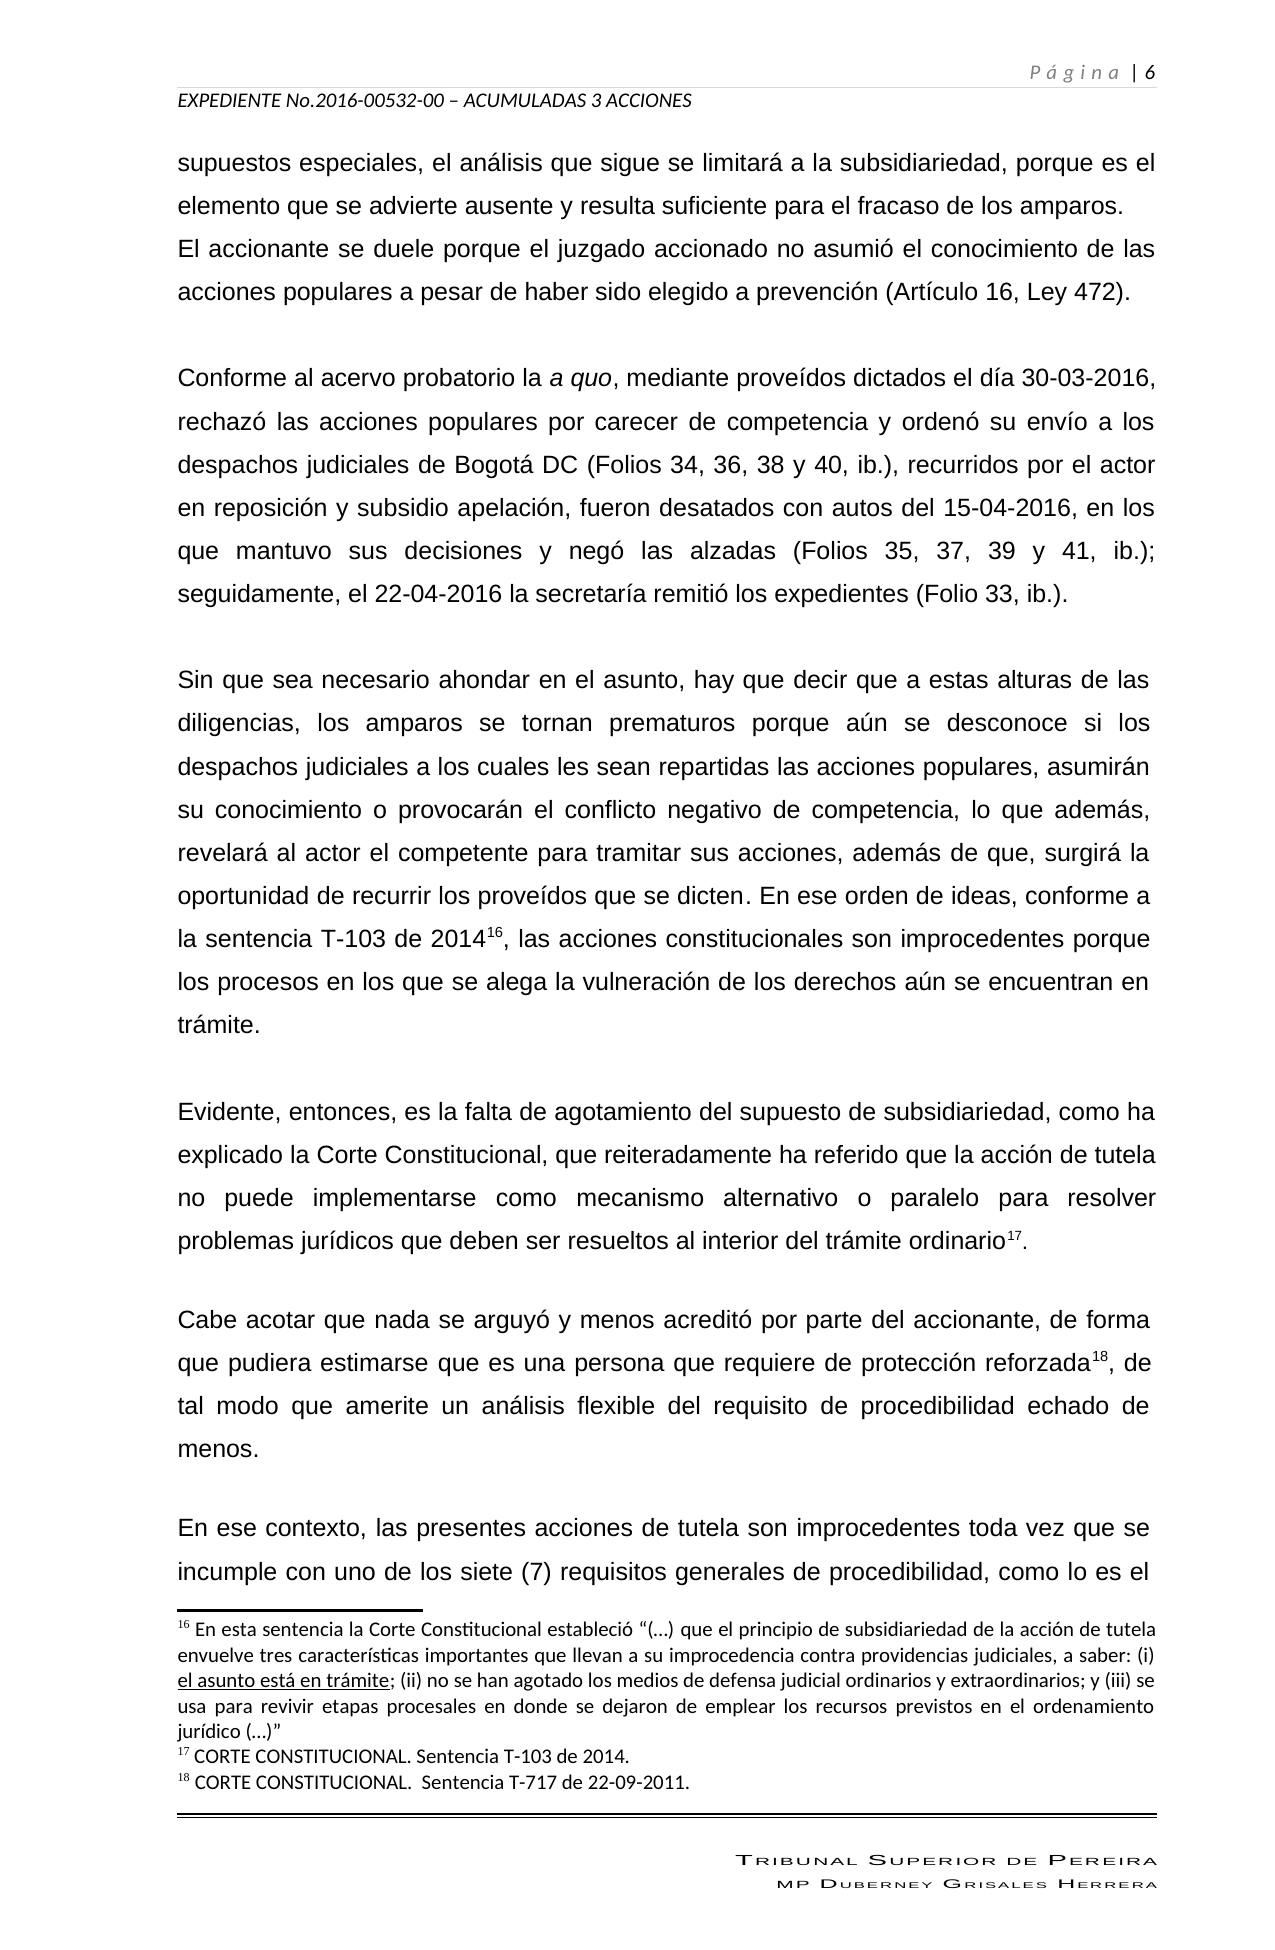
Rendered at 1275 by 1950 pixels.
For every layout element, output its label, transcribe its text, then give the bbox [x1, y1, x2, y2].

text Evidente, entonces, es la falta de agotamiento del supuesto de subsidiariedad, como ha explicado la Corte Constitucional, que reiteradamente ha referido que la acción de tutela no puede implementarse como mecanismo alternativo o paralelo para resolver problemas jurídicos que deben ser resueltos al interior del trámite ordinario. [177, 1096, 1157, 1254]
text Conforme al acervo probatorio la a quo, mediante proveídos dictados el día 30-03-2016, rechazó las acciones populares por carecer de competencia y ordenó su envío a los despachos judiciales de Bogotá DC (Folios 34, 36, 38 y 40, ib.), recurridos por el actor en reposición y subsidio apelación, fueron desatados con autos del 15-04-2016, en los que mantuvo sus decisiones y negó las alzadas (Folios 35, 37, 39 y 41, ib.); seguidamente, el 22-04-2016 la secretaría remitió los expedientes (Folio 33, ib.). [177, 363, 1157, 608]
text Cabe acotar que nada se arguyó y menos acreditó por parte del accionante, de forma que pudiera estimarse que es una persona que requiere de protección reforzada, de tal modo que amerite un análisis flexible del requisito de procedibilidad echado de menos. [177, 1305, 1152, 1463]
text El accionante se duele porque el juzgado accionado no asumió el conocimiento de las acciones populares a pesar de haber sido elegido a prevención (Artículo 16, Ley 472). [177, 234, 1157, 306]
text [177, 1513, 1152, 1585]
text Sin que sea necesario ahondar en el asunto, hay que decir que a estas alturas de las diligencias, los amparos se tornan prematuros porque aún se desconoce si los despachos judiciales a los cuales les sean repartidas las acciones populares, asumirán su conocimiento o provocarán el conflicto negativo de competencia, lo que además, revelará al actor el competente para tramitar sus acciones, además de que, surgirá la oportunidad de recurrir los proveídos que se dicten. En ese orden de ideas, conforme a la sentencia T-103 de 2014, las acciones constitucionales son improcedentes porque los procesos en los que se alega la vulneración de los derechos aún se encuentran en trámite. [177, 665, 1152, 1039]
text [177, 148, 1157, 219]
